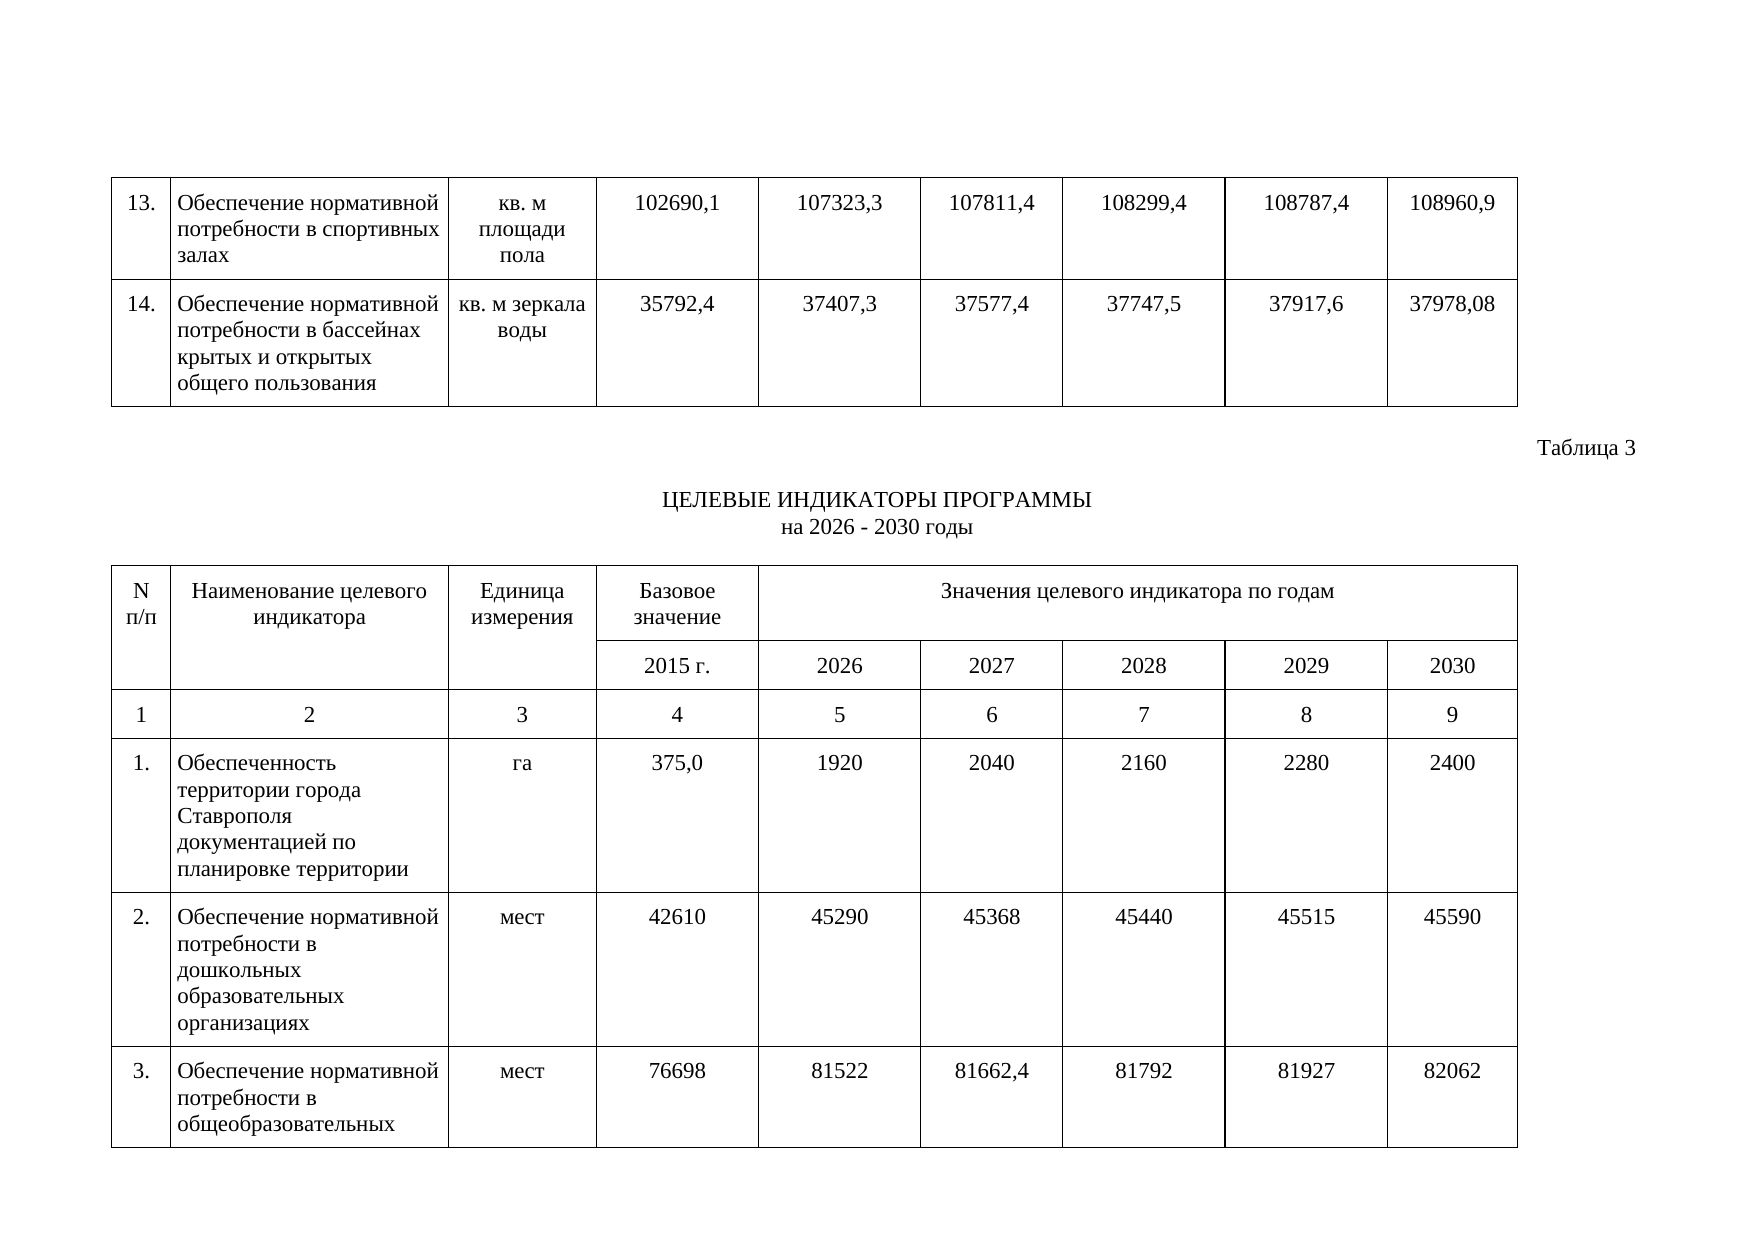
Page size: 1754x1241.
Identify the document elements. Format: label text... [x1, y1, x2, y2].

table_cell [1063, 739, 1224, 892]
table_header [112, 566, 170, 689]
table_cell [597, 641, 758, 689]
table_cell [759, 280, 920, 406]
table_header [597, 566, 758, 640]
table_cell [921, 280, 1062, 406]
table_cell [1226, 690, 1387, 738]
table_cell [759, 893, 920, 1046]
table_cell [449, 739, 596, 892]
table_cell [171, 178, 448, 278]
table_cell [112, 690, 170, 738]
text Таблица 3 [118, 434, 1636, 460]
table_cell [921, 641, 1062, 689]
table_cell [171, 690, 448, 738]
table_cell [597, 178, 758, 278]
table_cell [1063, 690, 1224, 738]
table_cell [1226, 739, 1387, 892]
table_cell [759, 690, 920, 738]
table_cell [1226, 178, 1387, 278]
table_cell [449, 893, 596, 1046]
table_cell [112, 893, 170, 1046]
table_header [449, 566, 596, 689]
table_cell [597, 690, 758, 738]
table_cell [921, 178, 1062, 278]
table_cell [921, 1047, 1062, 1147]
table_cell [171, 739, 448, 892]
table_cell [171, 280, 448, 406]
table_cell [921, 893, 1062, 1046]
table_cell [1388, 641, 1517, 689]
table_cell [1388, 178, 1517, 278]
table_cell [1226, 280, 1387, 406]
text на 2026 - 2030 годы [118, 513, 1636, 539]
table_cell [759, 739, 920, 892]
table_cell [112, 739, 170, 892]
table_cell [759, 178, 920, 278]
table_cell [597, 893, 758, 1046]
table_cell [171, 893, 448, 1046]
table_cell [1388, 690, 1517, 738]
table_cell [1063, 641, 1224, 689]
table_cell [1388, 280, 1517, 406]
text ЦЕЛЕВЫЕ ИНДИКАТОРЫ ПРОГРАММЫ [118, 486, 1636, 513]
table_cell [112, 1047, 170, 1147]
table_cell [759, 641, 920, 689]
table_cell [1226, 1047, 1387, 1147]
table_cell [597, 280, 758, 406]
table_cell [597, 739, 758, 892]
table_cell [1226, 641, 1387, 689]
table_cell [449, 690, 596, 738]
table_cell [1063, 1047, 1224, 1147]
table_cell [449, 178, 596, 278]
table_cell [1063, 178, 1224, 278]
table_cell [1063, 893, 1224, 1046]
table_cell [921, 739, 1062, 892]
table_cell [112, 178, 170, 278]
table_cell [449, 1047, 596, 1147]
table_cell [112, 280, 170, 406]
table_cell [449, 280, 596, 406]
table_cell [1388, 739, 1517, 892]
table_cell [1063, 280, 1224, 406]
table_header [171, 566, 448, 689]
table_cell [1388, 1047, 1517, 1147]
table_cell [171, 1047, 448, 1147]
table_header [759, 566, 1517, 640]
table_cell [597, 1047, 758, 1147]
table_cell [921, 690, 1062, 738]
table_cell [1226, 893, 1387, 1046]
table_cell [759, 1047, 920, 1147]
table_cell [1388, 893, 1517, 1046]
